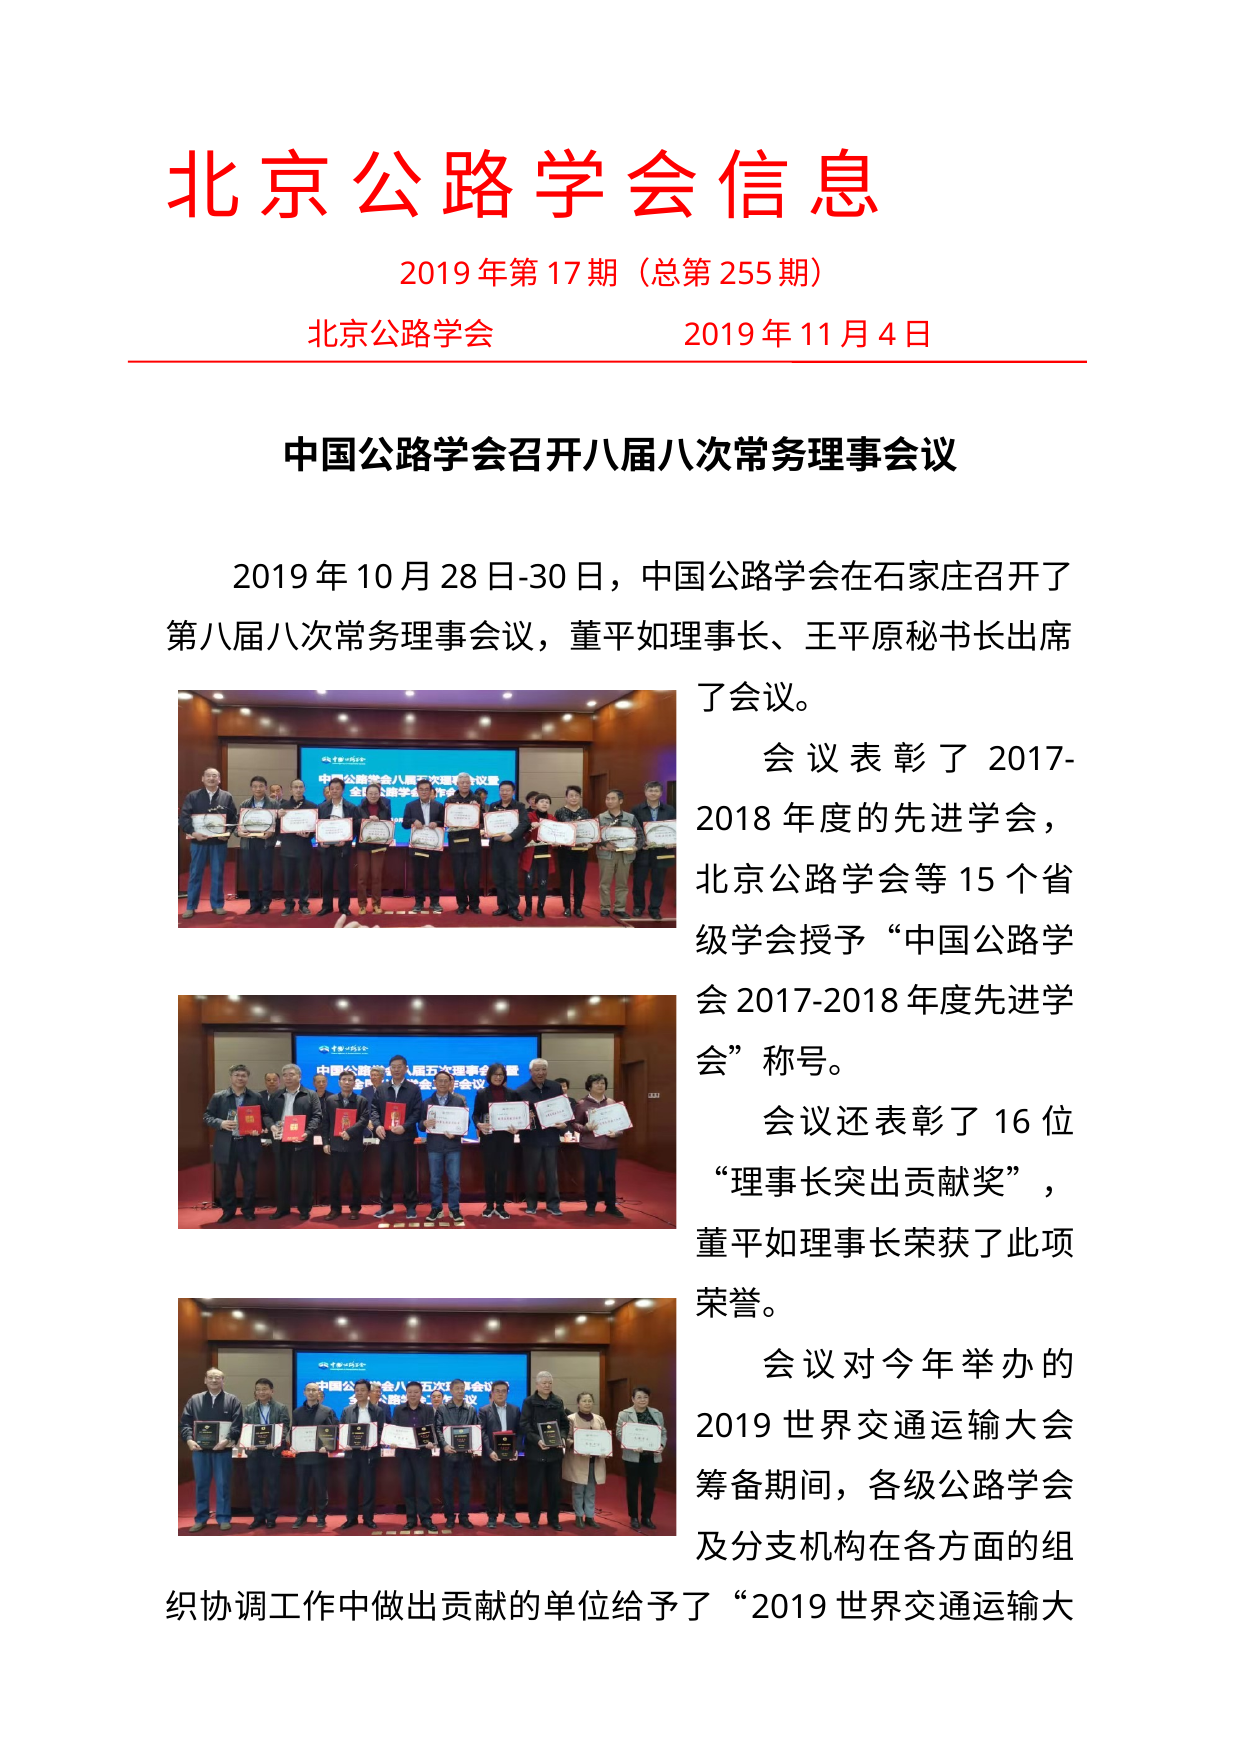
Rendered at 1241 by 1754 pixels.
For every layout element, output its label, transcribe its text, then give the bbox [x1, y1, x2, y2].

picture [178, 1298, 677, 1536]
picture [178, 690, 677, 928]
text 2019年第17期（总第255期） [165, 240, 1075, 301]
text 中国公路学会召开八届八次常务理事会议 [165, 422, 1075, 483]
text 北 京 公 路 学 会 信 息 [165, 119, 1075, 240]
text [165, 1332, 1075, 1635]
text 会议还表彰了16位“理事长突出贡献奖”，董平如理事长荣获了此项荣誉。 [165, 1089, 1075, 1332]
text 北京公路学会 2019年11月4日 [165, 301, 1075, 360]
picture [178, 995, 677, 1229]
text 2019年10月28日-30日，中国公路学会在石家庄召开了第八届八次常务理事会议，董平如理事长、王平原秘书长出席了会议。 [165, 543, 1075, 725]
